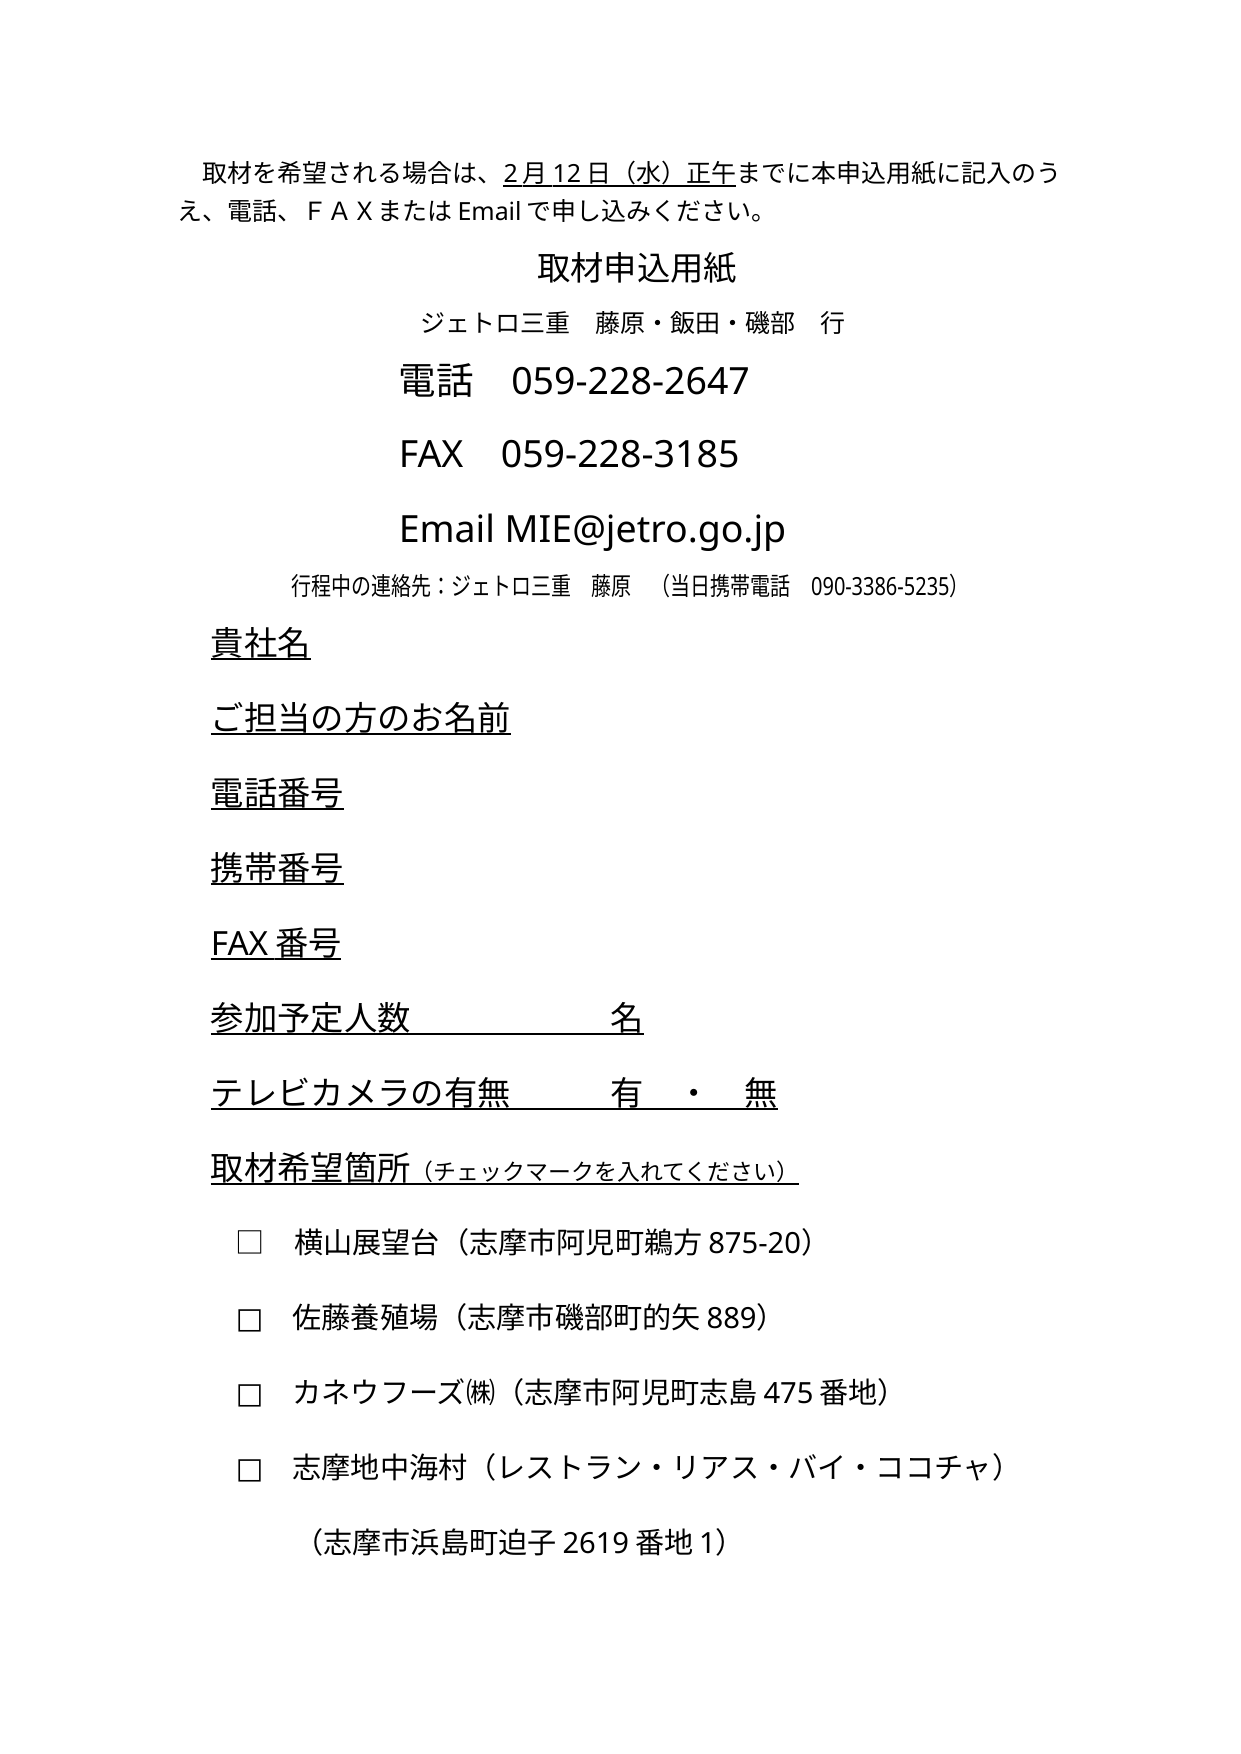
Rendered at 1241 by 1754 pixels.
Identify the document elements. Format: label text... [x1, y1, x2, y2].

text テレビカメラの有無 有 ・ 無 [177, 1053, 1063, 1128]
text ご担当の方のお名前 [177, 678, 1063, 753]
text （志摩市浜島町迫子2619番地1） [177, 1503, 1063, 1578]
text FAX番号 [177, 903, 1063, 978]
text 取材を希望される場合は、2月12日（水）正午までに本申込用紙に記入のうえ、電話、ＦＡＸまたはEmailで申し込みください。 [177, 153, 1063, 228]
text 参加予定人数 名 [177, 978, 1063, 1053]
text 電話 059-228-2647 [177, 341, 1063, 416]
text □ 佐藤養殖場（志摩市磯部町的矢889） [177, 1278, 1063, 1353]
text 貴社名 [177, 603, 1063, 678]
text □ カネウフーズ㈱（志摩市阿児町志島475番地） [177, 1353, 1063, 1428]
text 行程中の連絡先：ジェトロ三重 藤原 （当日携帯電話 090-3386-5235） [177, 566, 1063, 603]
text 携帯番号 [177, 828, 1063, 903]
text ジェトロ三重 藤原・飯田・磯部 行 [177, 303, 1063, 341]
text 取材申込用紙 [177, 228, 1063, 303]
text 電話番号 [177, 753, 1063, 828]
text □ 横山展望台（志摩市阿児町鵜方875-20） [177, 1203, 1063, 1278]
text 取材希望箇所（チェックマークを入れてください） [177, 1128, 1063, 1203]
text □ 志摩地中海村（レストラン・リアス・バイ・ココチャ） [177, 1428, 1063, 1503]
text FAX 059-228-3185 [177, 416, 1063, 491]
text Email MIE@jetro.go.jp [177, 491, 1063, 566]
